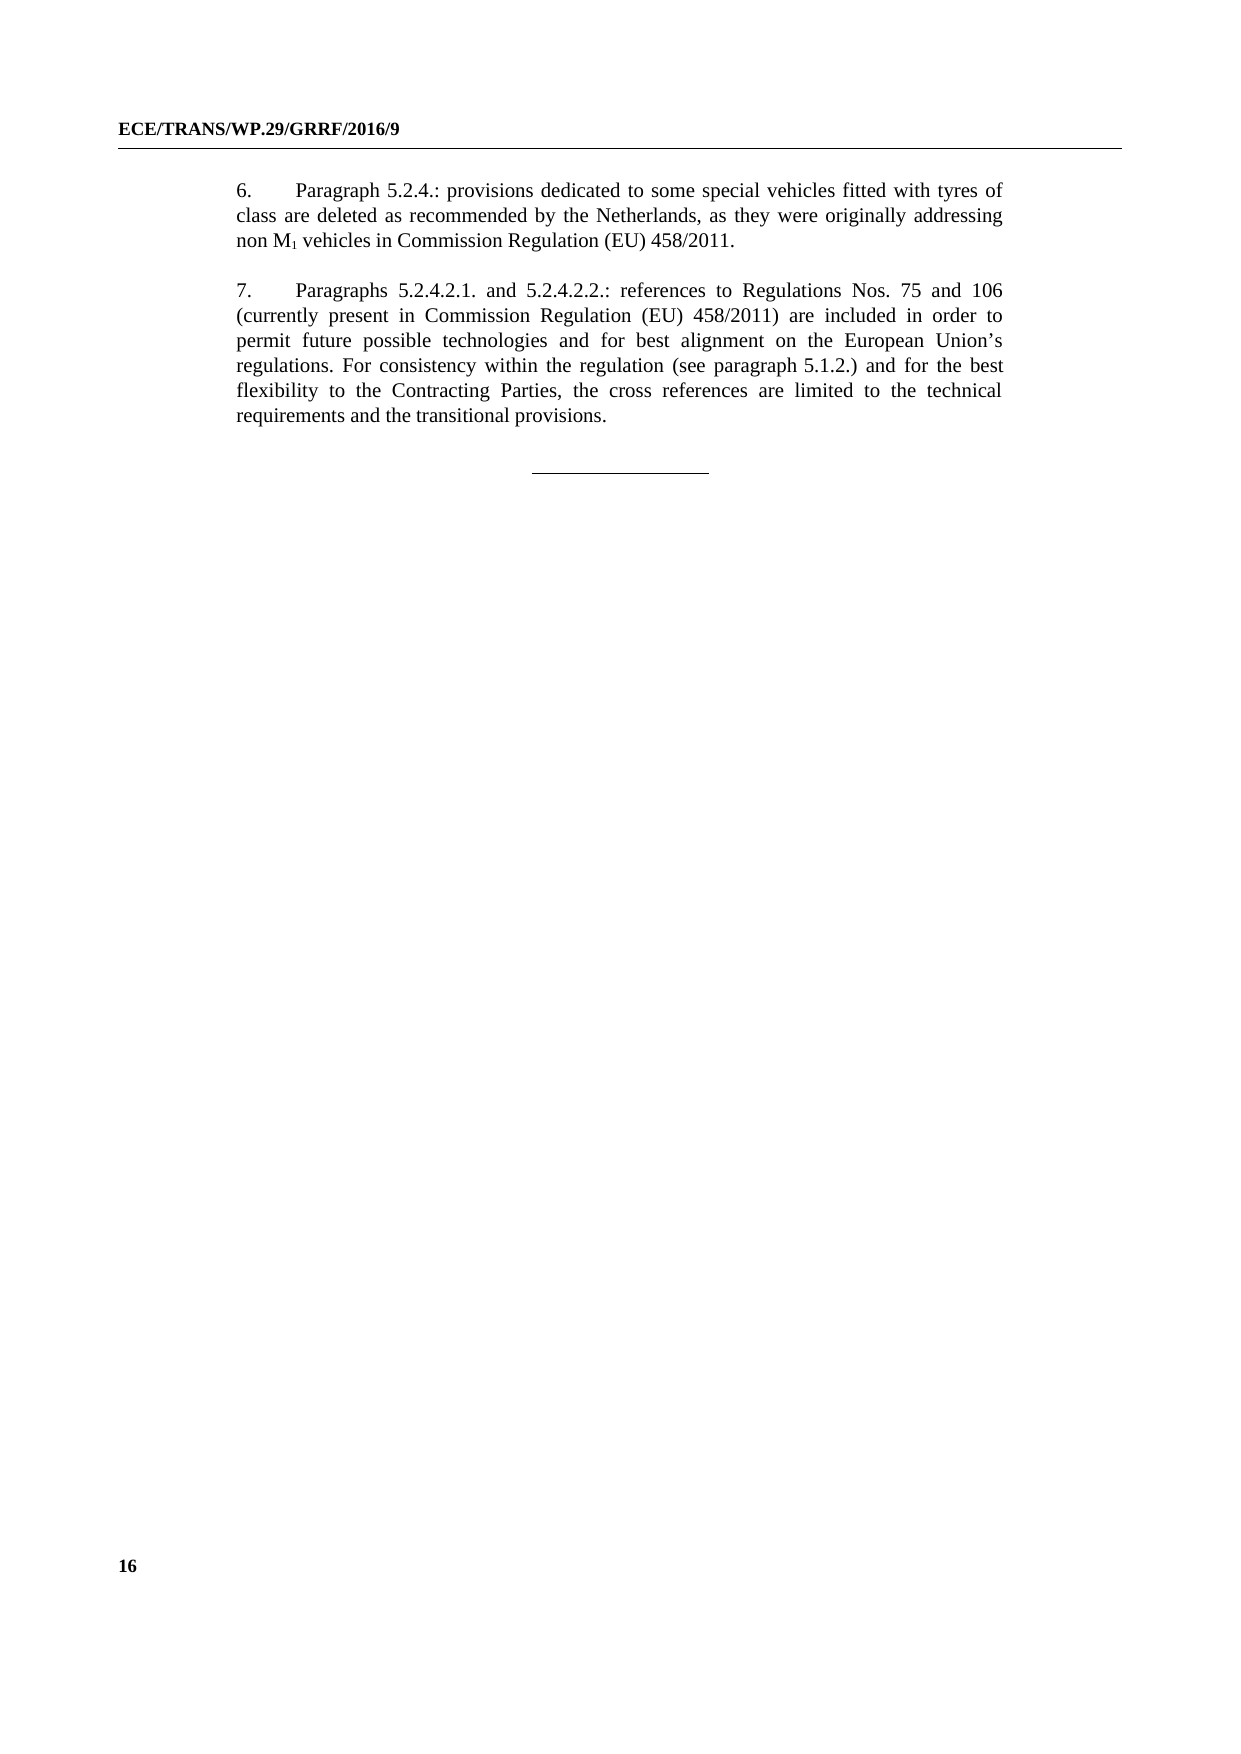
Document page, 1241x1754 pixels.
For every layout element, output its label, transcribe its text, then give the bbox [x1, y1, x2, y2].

list Paragraphs 5.2.4.2.1. and 5.2.4.2.2.: references to Regulations Nos. 75 and 106 (currently present in Commission Regulation (EU) 458/2011) are included in order to permit future possible technologies and for best alignment on the European Union’s regulations. For consistency within the regulation (see paragraph 5.1.2.) and for the best flexibility to the Contracting Parties, the cross references are limited to the technical requirements and the transitional provisions. [236, 277, 1004, 427]
list Paragraph 5.2.4.: provisions dedicated to some special vehicles fitted with tyres of class are deleted as recommended by the Netherlands, as they were originally addressing non M1 vehicles in Commission Regulation (EU) 458/2011. [236, 177, 1004, 252]
